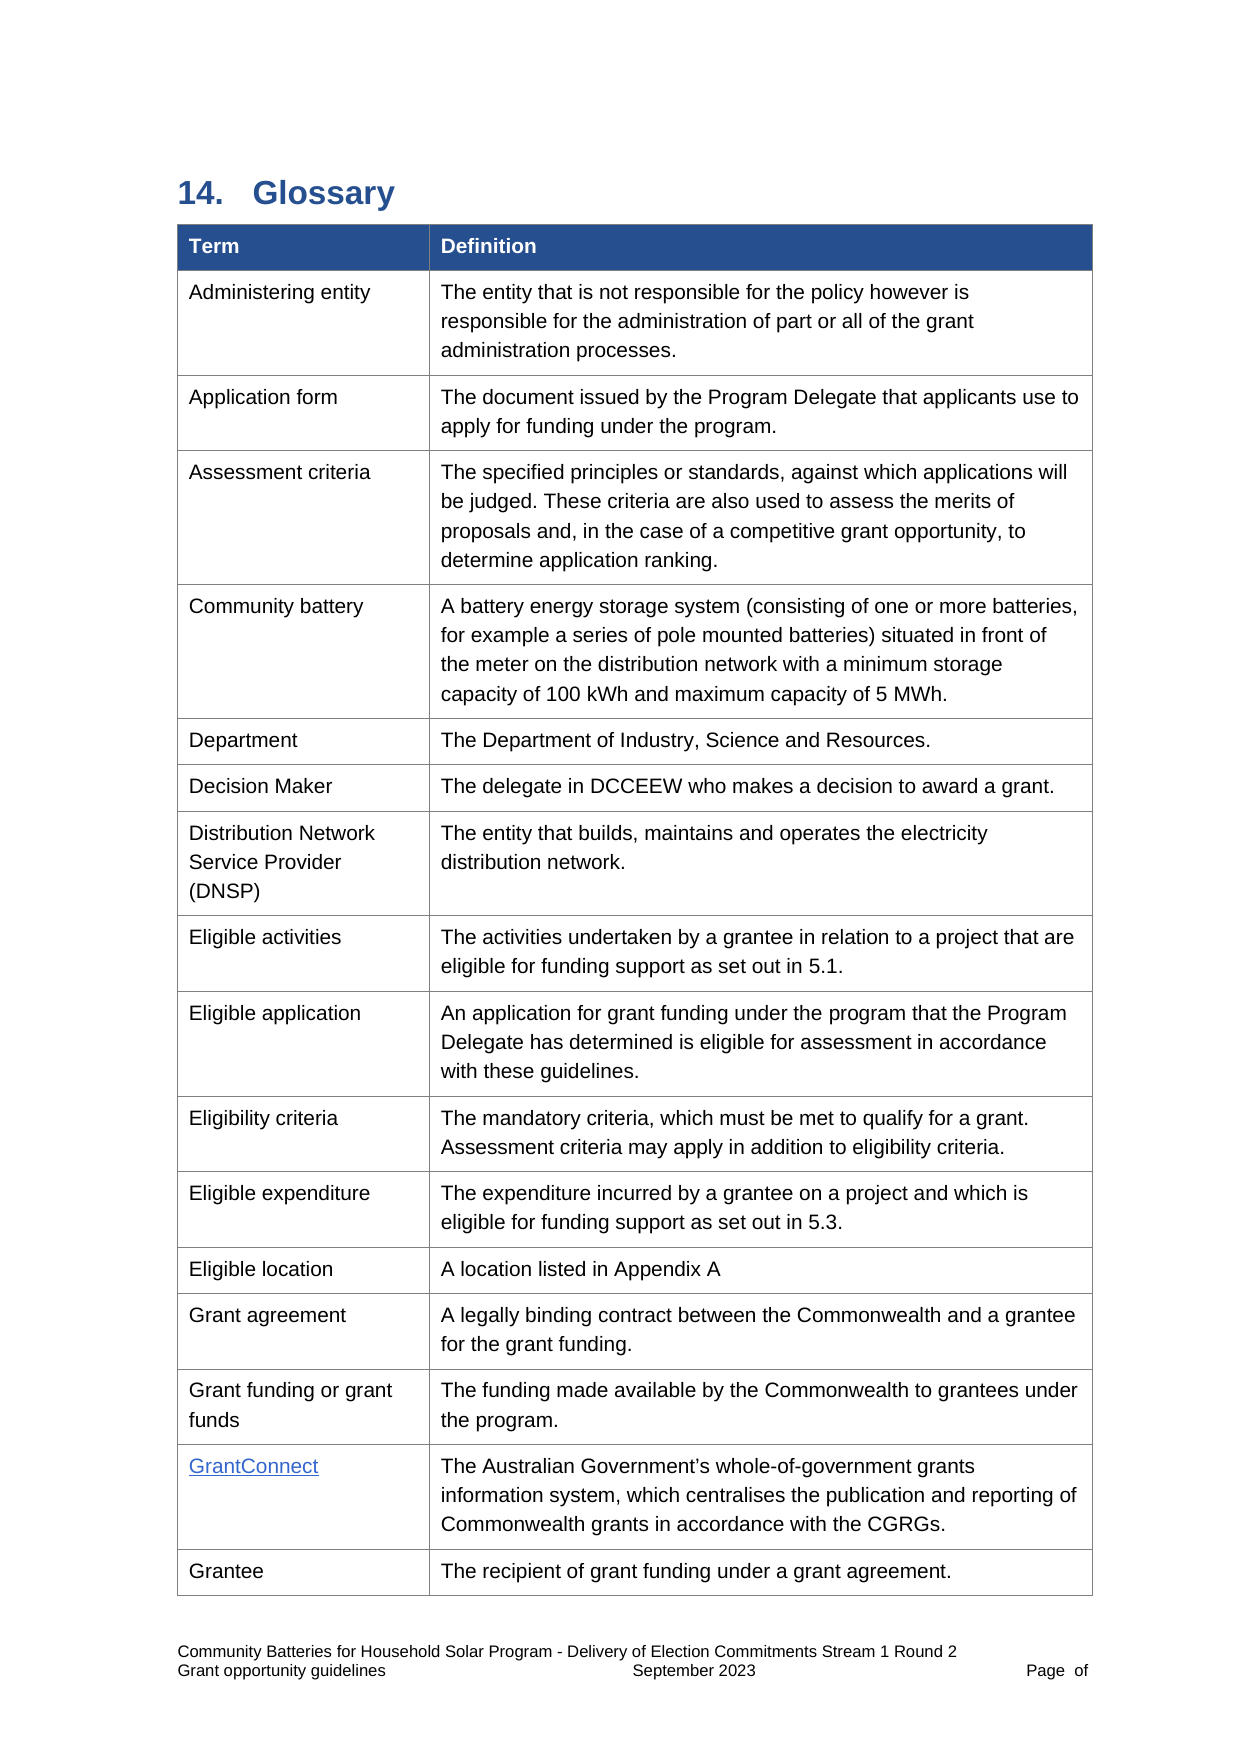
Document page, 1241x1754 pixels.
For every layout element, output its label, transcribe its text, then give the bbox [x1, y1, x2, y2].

table_cell Eligible application [178, 992, 429, 1096]
table_cell The specified principles or standards, against which applications will be judged. These criteria are also used to assess the merits of proposals and, in the case of a competitive grant opportunity, to determine application ranking. [430, 451, 1092, 584]
table_cell The Australian Government’s whole-of-government grants information system, which centralises the publication and reporting of Commonwealth grants in accordance with the CGRGs. [430, 1445, 1092, 1549]
table_cell A legally binding contract between the Commonwealth and a grantee for the grant funding. [430, 1294, 1092, 1368]
table_cell Eligible activities [178, 916, 429, 991]
table_cell A location listed in Appendix A [430, 1248, 1092, 1293]
table_cell The funding made available by the Commonwealth to grantees under the program. [430, 1370, 1092, 1444]
table_cell Decision Maker [178, 765, 429, 811]
table_cell Grant funding or grant funds [178, 1370, 429, 1444]
table_header Term [178, 225, 429, 270]
table_cell The document issued by the Program Delegate that applicants use to apply for funding under the program. [430, 376, 1092, 450]
table_cell Application form [178, 376, 429, 450]
table_cell The entity that builds, maintains and operates the electricity distribution network. [430, 812, 1092, 915]
table_cell The Department of Industry, Science and Resources. [430, 719, 1092, 764]
table_cell The mandatory criteria, which must be met to qualify for a grant. Assessment criteria may apply in addition to eligibility criteria. [430, 1097, 1092, 1171]
table_cell Community battery [178, 585, 429, 718]
table_cell Grantee [178, 1550, 429, 1595]
subtitle Glossary [177, 173, 1092, 211]
table_cell Distribution Network Service Provider (DNSP) [178, 812, 429, 915]
table_cell Assessment criteria [178, 451, 429, 584]
table_cell Department [178, 719, 429, 764]
table_cell The activities undertaken by a grantee in relation to a project that are eligible for funding support as set out in 5.1. [430, 916, 1092, 991]
table_cell The entity that is not responsible for the policy however is responsible for the administration of part or all of the grant administration processes. [430, 271, 1092, 375]
table_cell Administering entity [178, 271, 429, 375]
table_cell Eligibility criteria [178, 1097, 429, 1171]
table_cell Eligible location [178, 1248, 429, 1293]
table_cell The recipient of grant funding under a grant agreement. [430, 1550, 1092, 1595]
table_cell Grant agreement [178, 1294, 429, 1368]
table_cell A battery energy storage system (consisting of one or more batteries, for example a series of pole mounted batteries) situated in front of the meter on the distribution network with a minimum storage capacity of 100 kWh and maximum capacity of 5 MWh. [430, 585, 1092, 718]
table_cell The delegate in DCCEEW who makes a decision to award a grant. [430, 765, 1092, 811]
table_cell An application for grant funding under the program that the Program Delegate has determined is eligible for assessment in accordance with these guidelines. [430, 992, 1092, 1096]
table_header Definition [430, 225, 1092, 270]
table_cell Eligible expenditure [178, 1172, 429, 1247]
table_cell The expenditure incurred by a grantee on a project and which is eligible for funding support as set out in 5.3. [430, 1172, 1092, 1247]
table_cell GrantConnect [178, 1445, 429, 1549]
